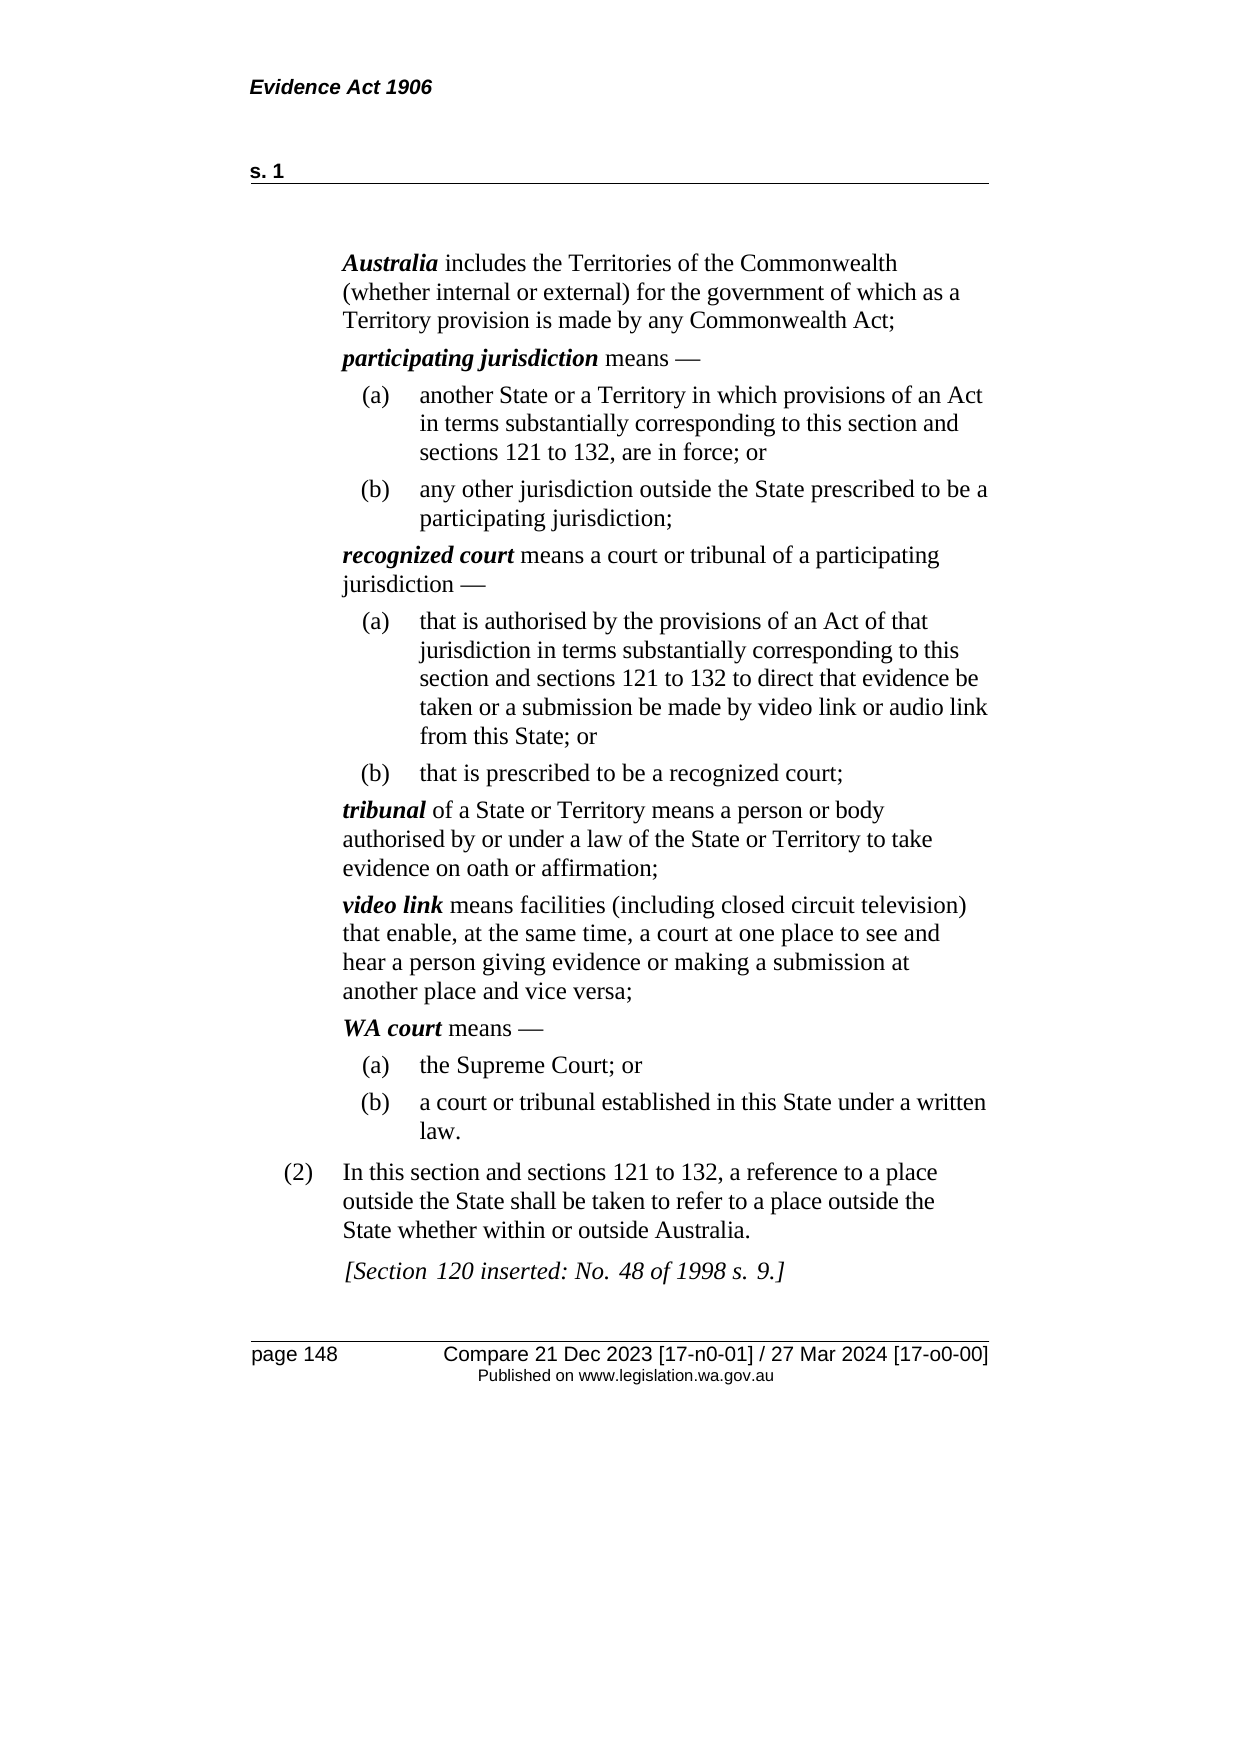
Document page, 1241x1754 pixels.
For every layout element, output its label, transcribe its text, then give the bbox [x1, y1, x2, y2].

text video link means facilities (including closed circuit television) that enable, at the same time, a court at one place to see and hear a person giving evidence or making a submission at another place and vice versa; [251, 890, 989, 1005]
text Australia includes the Territories of the Commonwealth (whether internal or external) for the government of which as a Territory provision is made by any Commonwealth Act; [251, 248, 989, 334]
text (b) any other jurisdiction outside the State prescribed to be a participating jurisdiction; [251, 474, 989, 532]
text (a) that is authorised by the provisions of an Act of that jurisdiction in terms substantially corresponding to this section and sections 121 to 132 to direct that evidence be taken or a submission be made by video link or audio link from this State; or [251, 606, 989, 750]
text tribunal of a State or Territory means a person or body authorised by or under a law of the State or Territory to take evidence on oath or affirmation; [251, 795, 989, 881]
text (b) that is prescribed to be a recognized court; [251, 758, 989, 787]
text participating jurisdiction means — [251, 343, 989, 371]
text recognized court means a court or tribunal of a participating jurisdiction — [251, 540, 989, 598]
text WA court means — [251, 1013, 989, 1042]
text (b) a court or tribunal established in this State under a written law. [251, 1087, 989, 1145]
text [Section 120 inserted: No. 48 of 1998 s. 9.] [251, 1256, 989, 1285]
text (a) another State or a Territory in which provisions of an Act in terms substantially corresponding to this section and sections 121 to 132, are in force; or [251, 380, 989, 466]
text (2) In this section and sections 121 to 132, a reference to a place outside the State shall be taken to refer to a place outside the State whether within or outside Australia. [251, 1157, 989, 1243]
text (a) the Supreme Court; or [251, 1050, 989, 1079]
